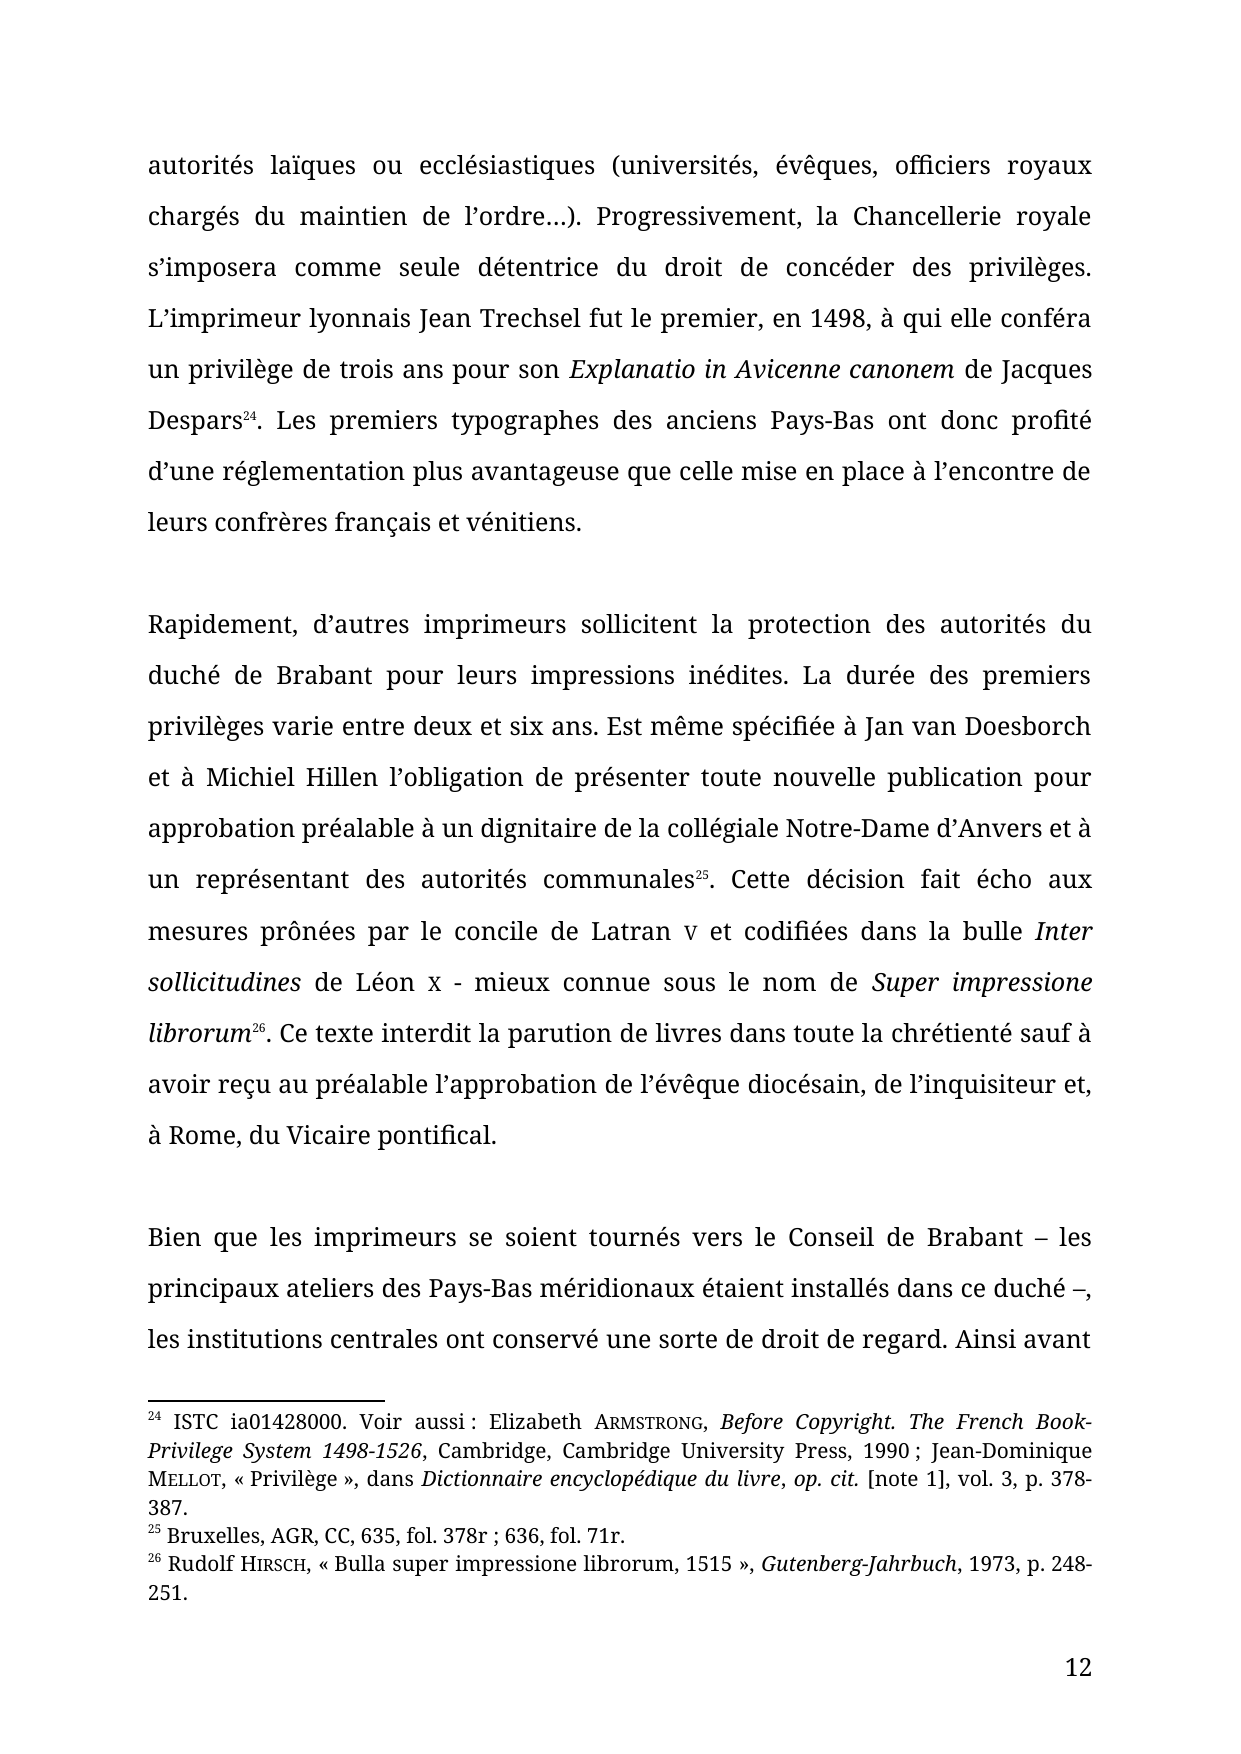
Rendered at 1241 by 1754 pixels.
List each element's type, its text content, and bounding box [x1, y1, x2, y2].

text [148, 1219, 1093, 1356]
text Rapidement, d’autres imprimeurs sollicitent la protection des autorités du duché de Brabant pour leurs impressions inédites. La durée des premiers privilèges varie entre deux et six ans. Est même spécifiée à Jan van Doesborch et à Michiel Hillen l’obligation de présenter toute nouvelle publication pour approbation préalable à un dignitaire de la collégiale Notre-Dame d’Anvers et à un représentant des autorités communales. Cette décision fait écho aux mesures prônées par le concile de Latran v et codifiées dans la bulle Inter sollicitudines de Léon x - mieux connue sous le nom de Super impressione librorum. Ce texte interdit la parution de livres dans toute la chrétienté sauf à avoir reçu au préalable l’approbation de l’évêque diocésain, de l’inquisiteur et, à Rome, du Vicaire pontifical. [148, 607, 1093, 1151]
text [148, 148, 1093, 539]
